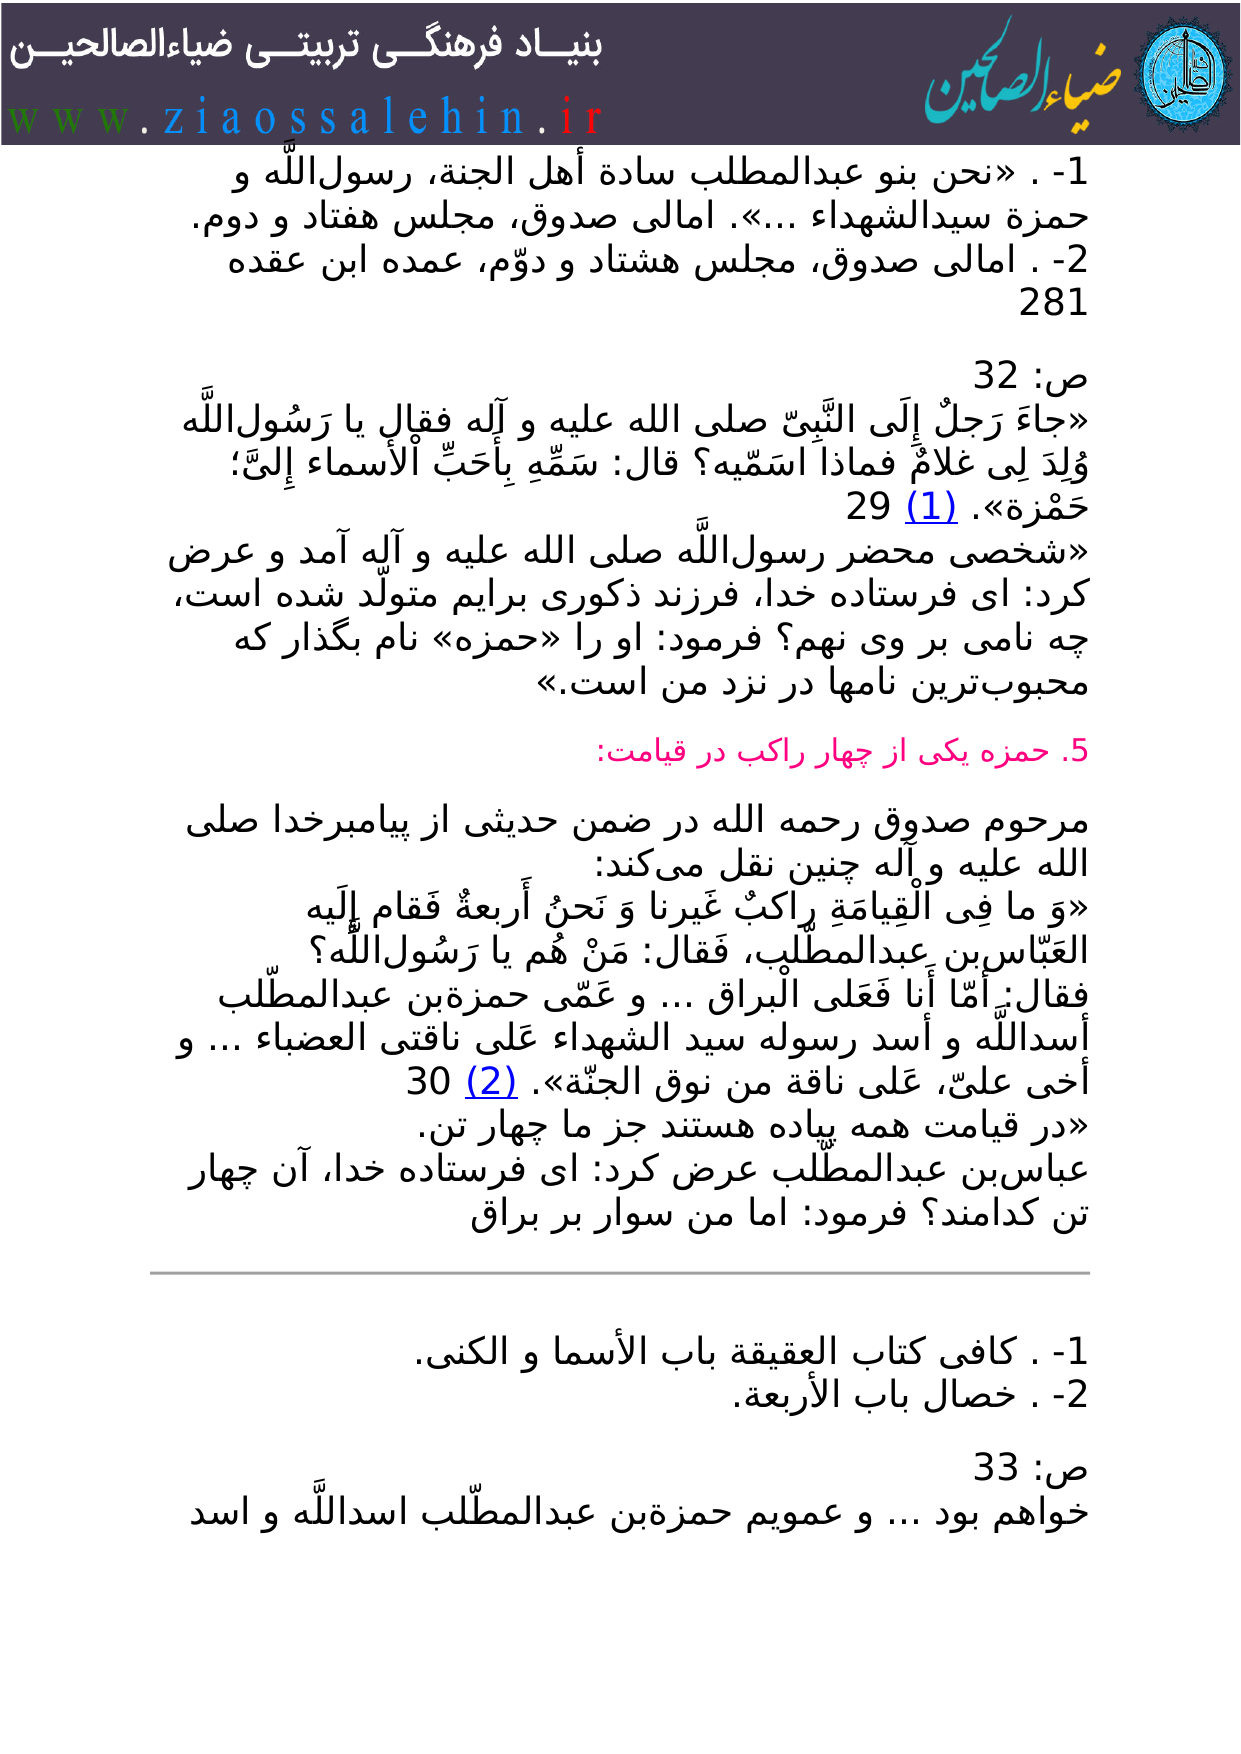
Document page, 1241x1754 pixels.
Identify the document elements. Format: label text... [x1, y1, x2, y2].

subtitle 5. حمزه یکی از چهار راکب در قیامت: [150, 732, 1090, 768]
picture [1, 3, 1241, 145]
text 1- . کافی کتاب العقیقة باب الأسما و الکنی. 2- . خصال باب الأربعة. [150, 1329, 1090, 1417]
text 1- . «نحن بنو عبدالمطلب سادة أهل الجنة، رسول‌اللَّه و حمزة سیدالشهداء ...». امالی صدوق، مجلس هفتاد و دوم. 2- . امالی صدوق، مجلس هشتاد و دوّم، عمده ابن عقده 281 [150, 150, 1090, 324]
text مرحوم صدوق رحمه الله در ضمن حدیثی از پیامبرخدا صلی الله علیه و آله چنین نقل می‌کند: «وَ ما فِی الْقِیامَةِ راکبٌ غَیرنا وَ نَحنُ أَربعةٌ فَقام إِلَیه العَبّاس‌بن عبدالمطّلب، فَقال: مَنْ هُم یا رَسُول‌اللَّه؟ فقال: أمّا أَنا فَعَلی الْبراق ... و عَمّی حمزةبن عبدالمطّلب أسداللَّه و أسد رسوله سید الشهداء عَلی ناقتی العضباء ... و أخی علیّ، عَلی ناقة من نوق الجنّة». (2) 30 «در قیامت همه پیاده هستند جز ما چهار تن. عباس‌بن عبدالمطّلب عرض کرد: ای فرستاده خدا، آن چهار تن کدامند؟ فرمود: اما من سوار بر براق [150, 798, 1090, 1234]
text ص: 33 خواهم بود ... و عمویم حمزةبن عبدالمطّلب اسداللَّه و اسد رسول و سید شهدا بر شتر عضبای من سوار خواهد شد. و برادرم علی بر شتری از شتران بهشتی.» [150, 1446, 1090, 1533]
text ص: 32 «جاءَ رَجلٌ إِلَی النَّبِیّ صلی الله علیه و آله فقال یا رَسُول‌اللَّه وُلِدَ لِی غلامٌ فماذا اسَمّیه؟ قال: سَمِّهِ بِأَحَبِّ اْلأَسماء إِلیَّ؛ حَمْزة». (1) 29 «شخصی محضر رسول‌اللَّه صلی الله علیه و آله آمد و عرض کرد: ای فرستاده خدا، فرزند ذکوری برایم متولّد شده است، چه نامی بر وی نهم؟ فرمود: او را «حمزه» نام بگذار که محبوب‌ترین نامها در نزد من است.» [150, 354, 1090, 703]
